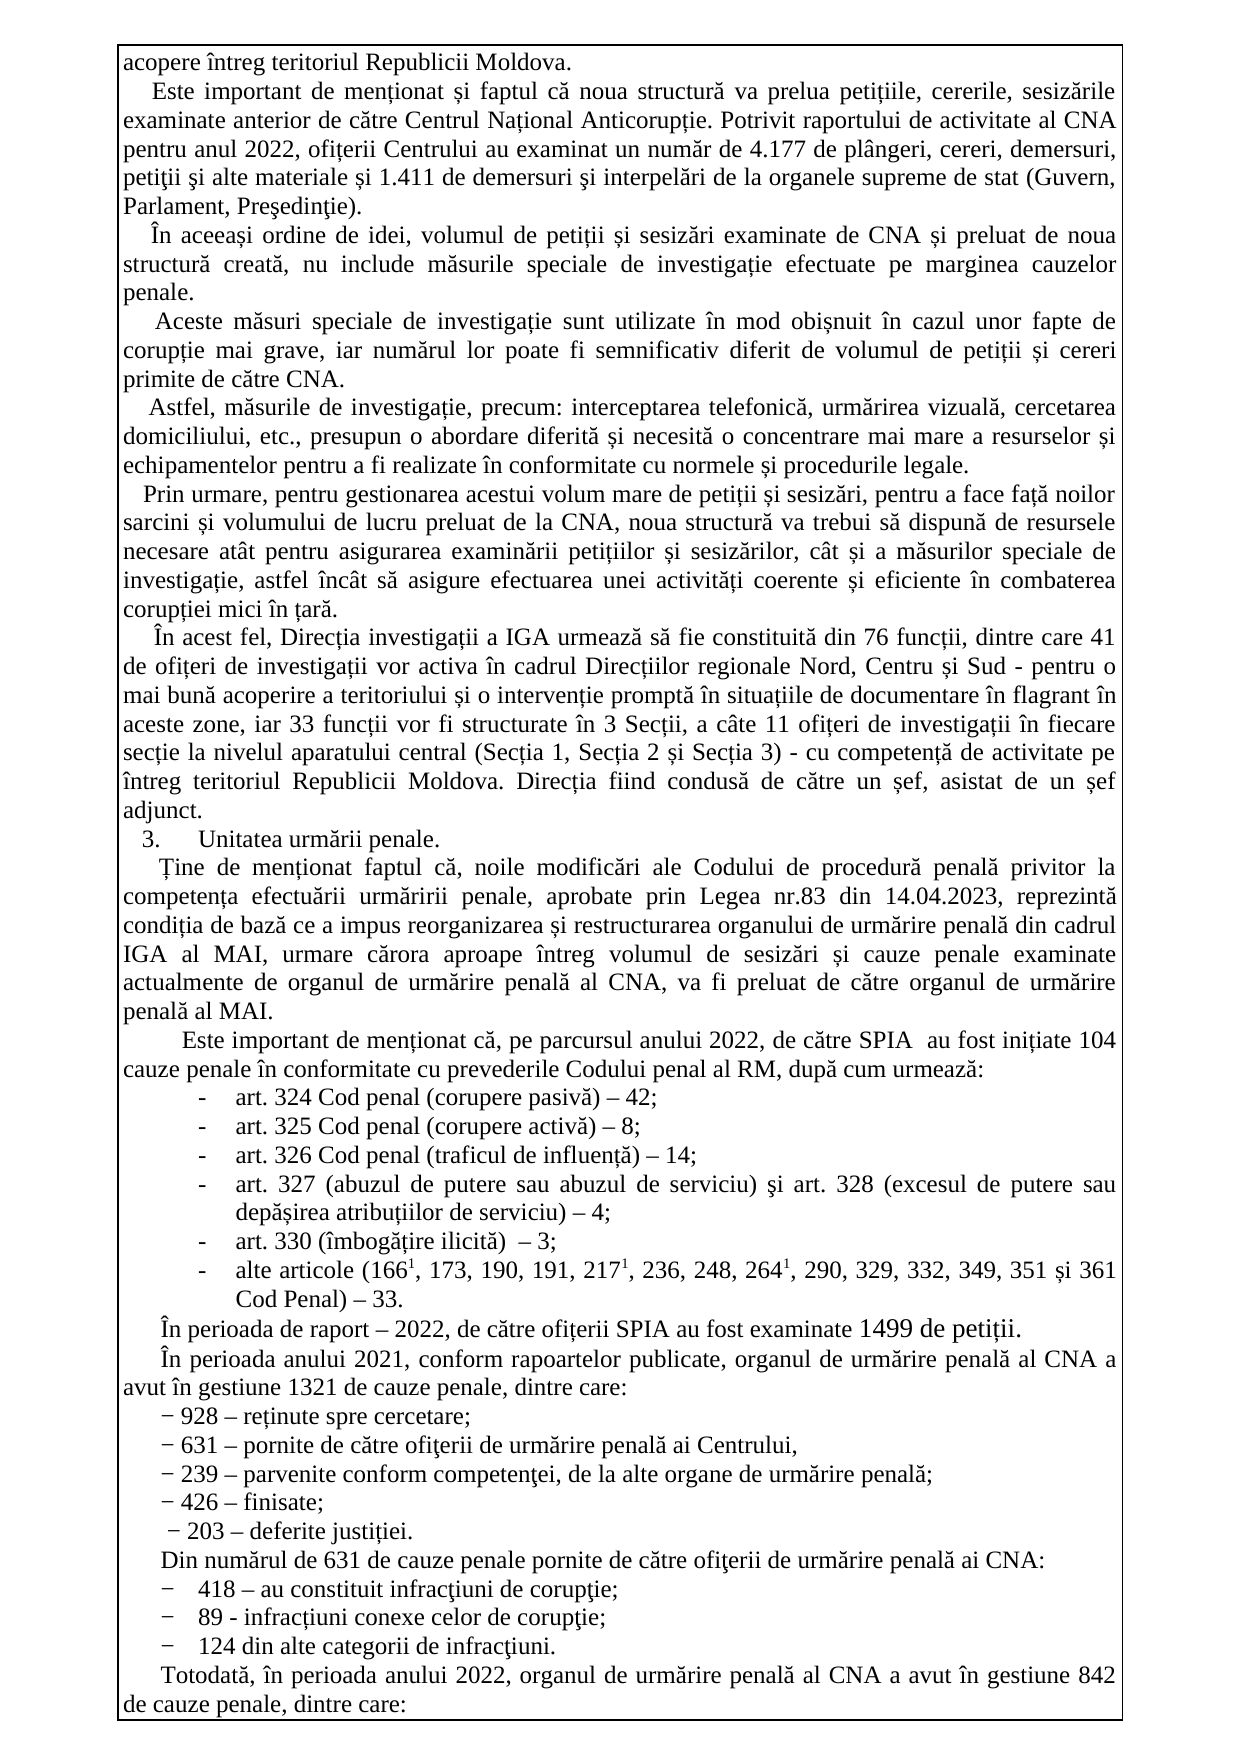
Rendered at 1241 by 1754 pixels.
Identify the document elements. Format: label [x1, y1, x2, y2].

table_cell [119, 46, 1122, 1719]
